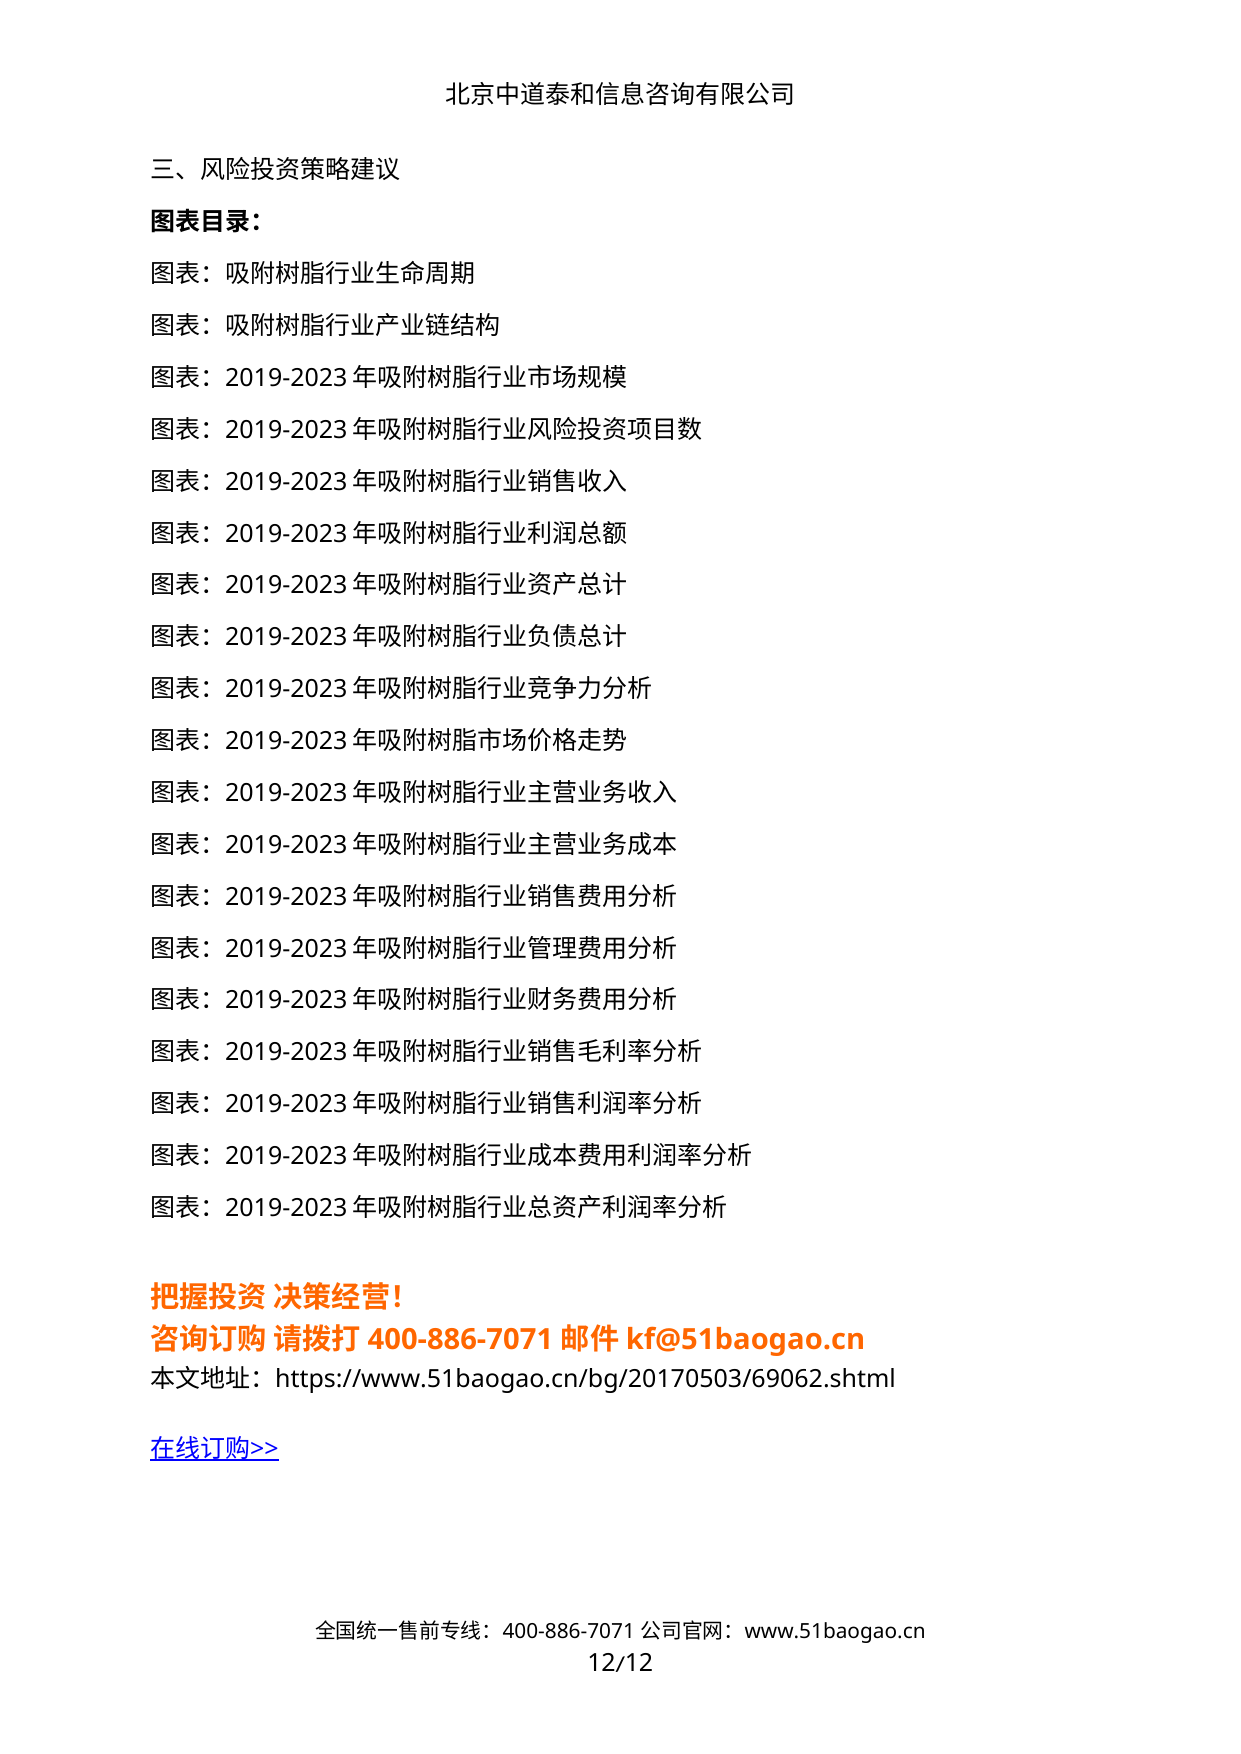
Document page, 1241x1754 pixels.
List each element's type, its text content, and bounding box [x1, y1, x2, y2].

text 图表：2019-2023年吸附树脂行业主营业务收入 [150, 772, 1090, 809]
text 图表：2019-2023年吸附树脂行业销售毛利率分析 [150, 1032, 1090, 1068]
text 图表：2019-2023年吸附树脂市场价格走势 [150, 721, 1090, 757]
text 图表：2019-2023年吸附树脂行业资产总计 [150, 565, 1090, 601]
text 把握投资 决策经营！咨询订购 请拨打 400-886-7071 邮件 kf@51baogao.cn本文地址：https://www.51baogao.cn/bg/20170503/69062.shtml [150, 1239, 1090, 1394]
text 图表目录： [150, 202, 1090, 238]
text 图表：吸附树脂行业产业链结构 [150, 306, 1090, 342]
text 图表：2019-2023年吸附树脂行业负债总计 [150, 617, 1090, 653]
text 图表：2019-2023年吸附树脂行业利润总额 [150, 513, 1090, 549]
text 图表：2019-2023年吸附树脂行业竞争力分析 [150, 669, 1090, 705]
text 图表：2019-2023年吸附树脂行业市场规模 [150, 357, 1090, 394]
text 图表：2019-2023年吸附树脂行业成本费用利润率分析 [150, 1136, 1090, 1172]
text 图表：2019-2023年吸附树脂行业财务费用分析 [150, 980, 1090, 1016]
text 图表：2019-2023年吸附树脂行业销售费用分析 [150, 876, 1090, 912]
text 在线订购>> [150, 1394, 1090, 1465]
text 图表：2019-2023年吸附树脂行业管理费用分析 [150, 928, 1090, 964]
text 图表：2019-2023年吸附树脂行业销售收入 [150, 461, 1090, 497]
text 三、风险投资策略建议 [150, 150, 1090, 186]
text 图表：2019-2023年吸附树脂行业销售利润率分析 [150, 1084, 1090, 1120]
text 图表：吸附树脂行业生命周期 [150, 254, 1090, 290]
text 图表：2019-2023年吸附树脂行业风险投资项目数 [150, 409, 1090, 446]
text 图表：2019-2023年吸附树脂行业总资产利润率分析 [150, 1187, 1090, 1224]
text 图表：2019-2023年吸附树脂行业主营业务成本 [150, 824, 1090, 861]
